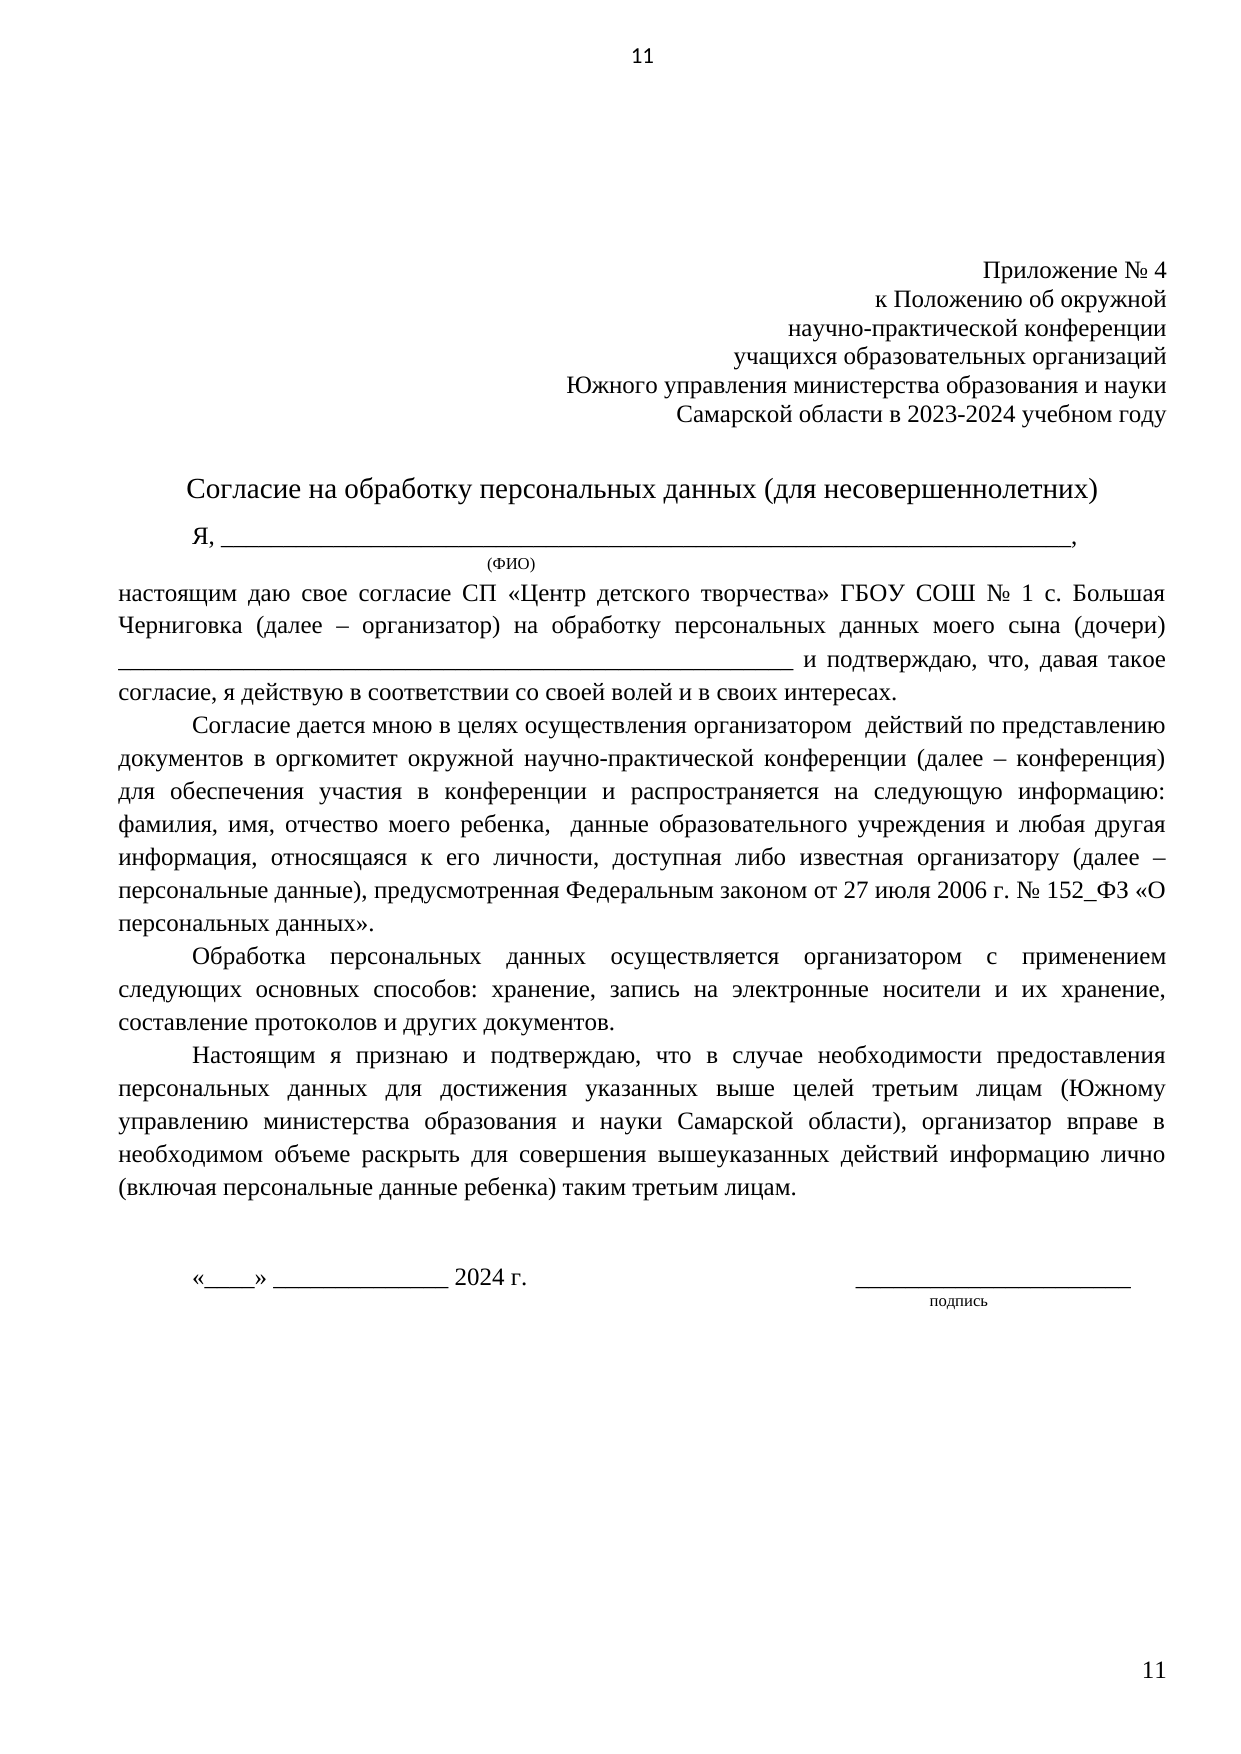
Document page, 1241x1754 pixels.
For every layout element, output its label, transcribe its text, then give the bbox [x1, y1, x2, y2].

text (ФИО) [118, 554, 1167, 573]
text Согласие на обработку персональных данных (для несовершеннолетних) [118, 471, 1167, 504]
text Я, ____________________________________________________________________, [118, 521, 1167, 550]
text к Положению об окружной [118, 284, 1167, 313]
text Настоящим я признаю и подтверждаю, что в случае необходимости предоставления персональных данных для достижения указанных выше целей третьим лицам (Южному управлению министерства образования и науки Самарской области), организатор вправе в необходимом объеме раскрыть для совершения вышеуказанных действий информацию лично (включая персональные данные ребенка) таким третьим лицам. [118, 1040, 1167, 1201]
text научно-практической конференции [118, 313, 1167, 341]
text настоящим даю свое согласие СП «Центр детского творчества» ГБОУ СОШ № 1 с. Большая Черниговка (далее – организатор) на обработку персональных данных моего сына (дочери) ______________________________________________________ и подтверждаю, что, давая такое согласие, я действую в соответствии со своей волей и в своих интересах. [118, 578, 1167, 705]
text Согласие дается мною в целях осуществления организатором действий по представлению документов в оргкомитет окружной научно-практической конференции (далее – конференция) для обеспечения участия в конференции и распространяется на следующую информацию: фамилия, имя, отчество моего ребенка, данные образовательного учреждения и любая другая информация, относящаяся к его личности, доступная либо известная организатору (далее – персональные данные), предусмотренная Федеральным законом от 27 июля 2006 г. № 152_ФЗ «О персональных данных». [118, 710, 1167, 937]
text Самарской области в 2023-2024 учебном году [118, 399, 1167, 428]
text «____» ______________ 2024 г. ______________________ [118, 1262, 1167, 1291]
text учащихся образовательных организаций [118, 341, 1167, 370]
text подпись [118, 1291, 1167, 1310]
text Обработка персональных данных осуществляется организатором с применением следующих основных способов: хранение, запись на электронные носители и их хранение, составление протоколов и других документов. [118, 941, 1167, 1036]
text Приложение № 4 [118, 255, 1167, 284]
text Южного управления министерства образования и науки [118, 370, 1167, 399]
